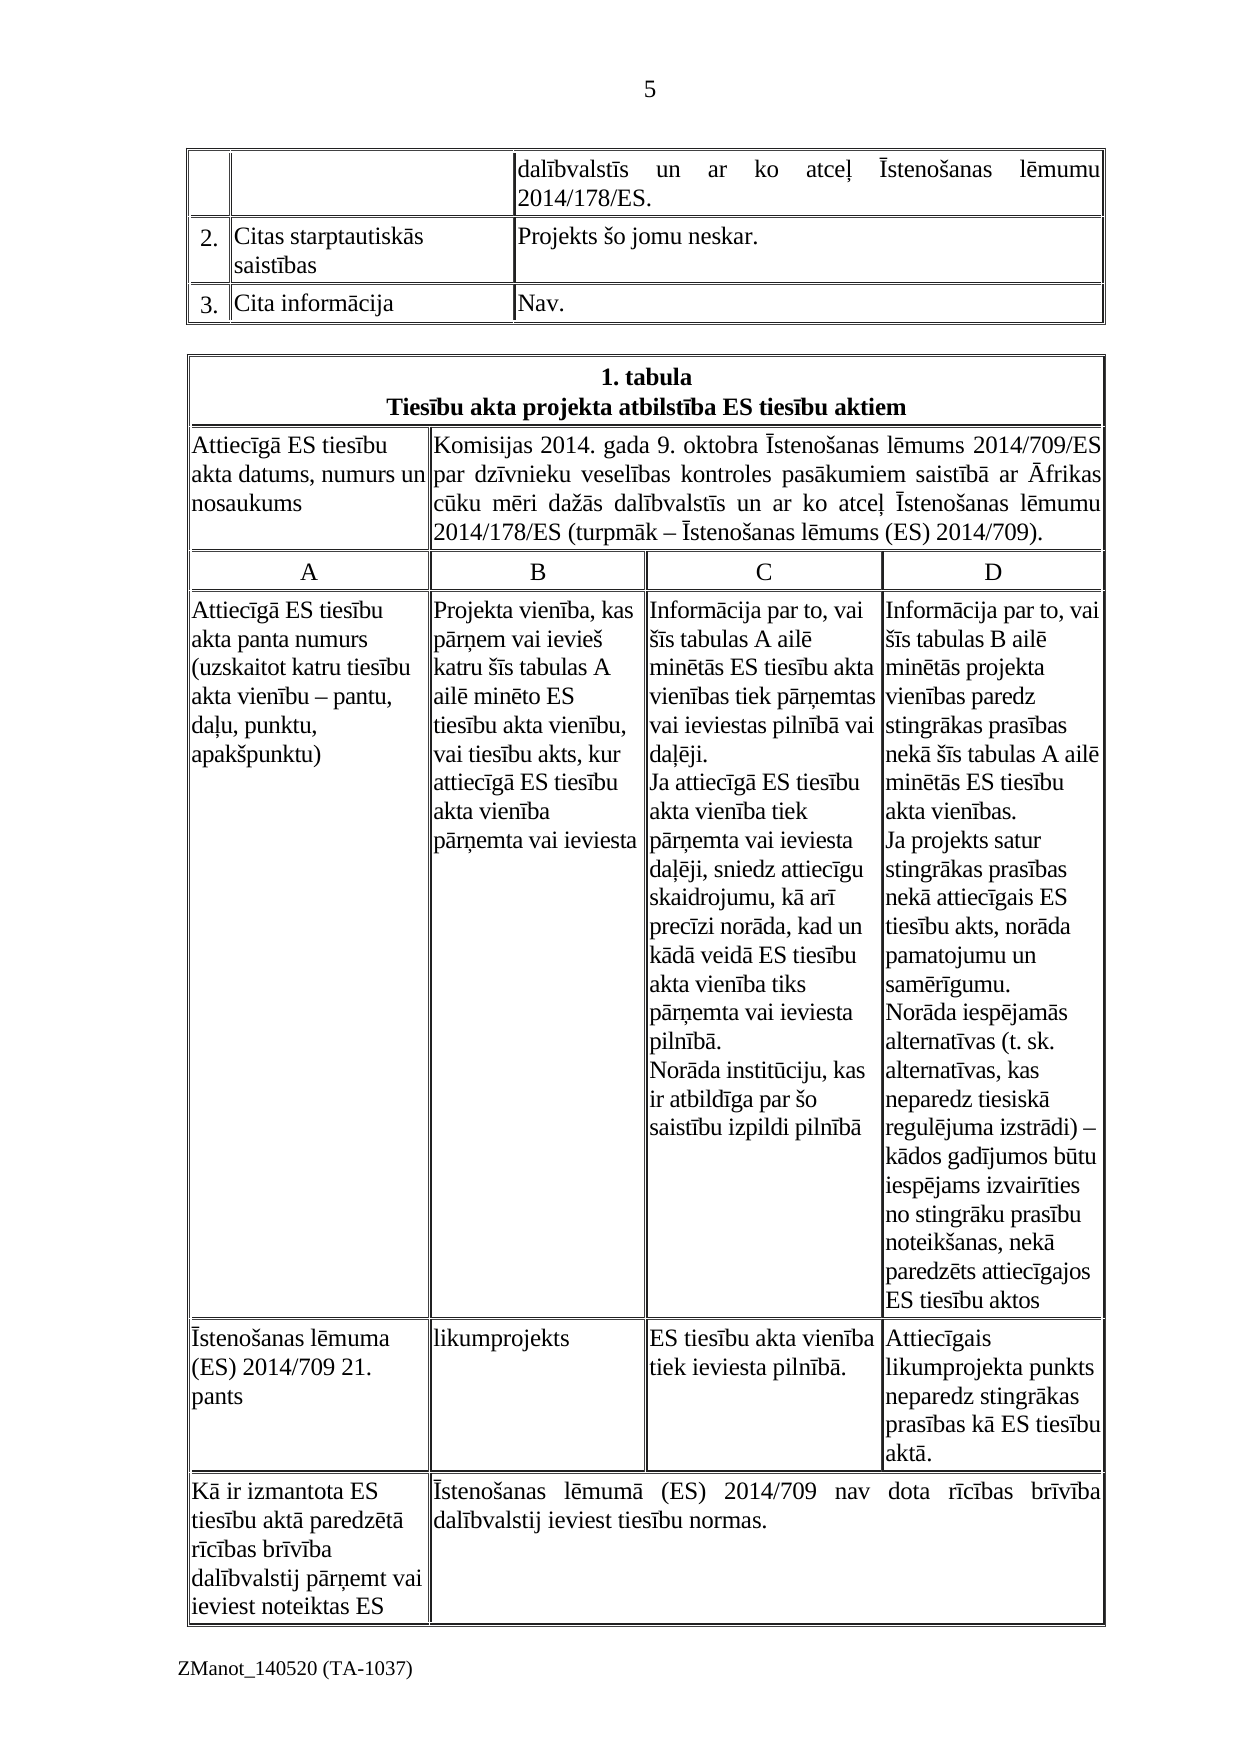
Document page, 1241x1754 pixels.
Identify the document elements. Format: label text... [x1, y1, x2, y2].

table_cell Informācija par to, vai šīs tabulas A ailē minētās ES tiesību akta vienības tiek pārņemtas vai ieviestas pilnībā vai daļēji. Ja attiecīgā ES tiesību akta vienība tiek pārņemta vai ieviesta daļēji, sniedz attiecīgu skaidrojumu, kā arī precīzi norāda, kad un kādā veidā ES tiesību akta vienība tiks pārņemta vai ieviesta pilnībā. Norāda institūciju, kas ir atbildīga par šo saistību izpildi pilnībā [648, 592, 881, 1317]
table_cell Cita informācija [231, 285, 514, 322]
table_header 1. tabula Tiesību akta projekta atbilstība ES tiesību aktiem [190, 357, 1103, 424]
table_cell 2. [188, 215, 231, 282]
table_cell Citas starptautiskās saistības [232, 218, 513, 282]
table_cell A [188, 549, 430, 589]
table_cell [231, 149, 514, 215]
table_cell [430, 1470, 1104, 1623]
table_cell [514, 151, 1102, 215]
table_cell 3. [188, 282, 231, 322]
table_cell likumprojekts [432, 1320, 644, 1470]
table_cell B [432, 552, 644, 589]
table_cell Nav. [514, 282, 1104, 322]
table_cell 1. [189, 151, 231, 215]
table_cell Komisijas 2014. gada 9. oktobra Īstenošanas lēmums 2014/709/ES par dzīvnieku veselības kontroles pasākumiem saistībā ar Āfrikas cūku mēri dažās dalībvalstīs un ar ko atceļ Īstenošanas lēmumu 2014/178/ES (turpmāk – Īstenošanas lēmums (ES) 2014/709). [432, 424, 1104, 549]
table_cell Projekts šo jomu neskar. [514, 215, 1104, 282]
table_cell Īstenošanas lēmuma (ES) 2014/709 21. pants [188, 1317, 430, 1470]
table_cell D [882, 549, 1104, 589]
table_cell ES tiesību akta vienība tiek ieviesta pilnībā. [648, 1320, 881, 1470]
table_cell Attiecīgā ES tiesību akta datums, numurs un nosaukums [190, 424, 428, 549]
table_cell Projekta vienība, kas pārņem vai ievieš katru šīs tabulas A ailē minēto ES tiesību akta vienību, vai tiesību akts, kur attiecīgā ES tiesību akta vienība pārņemta vai ieviesta [432, 592, 644, 1317]
table_cell Attiecīgā ES tiesību akta panta numurs (uzskaitot katru tiesību akta vienību – pantu, daļu, punktu, apakšpunktu) [188, 589, 430, 1317]
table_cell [190, 1470, 430, 1623]
table_cell Attiecīgais likumprojekta punkts neparedz stingrākas prasības kā ES tiesību aktā. [882, 1317, 1104, 1470]
table_cell C [648, 552, 881, 589]
table_cell Informācija par to, vai šīs tabulas B ailē minētās projekta vienības paredz stingrākas prasības nekā šīs tabulas A ailē minētās ES tiesību akta vienības. Ja projekts satur stingrākas prasības nekā attiecīgais ES tiesību akts, norāda pamatojumu un samērīgumu. Norāda iespējamās alternatīvas (t. sk. alternatīvas, kas neparedz tiesiskā regulējuma izstrādi) – kādos gadījumos būtu iespējams izvairīties no stingrāku prasību noteikšanas, nekā paredzēts attiecīgajos ES tiesību aktos [882, 589, 1104, 1317]
